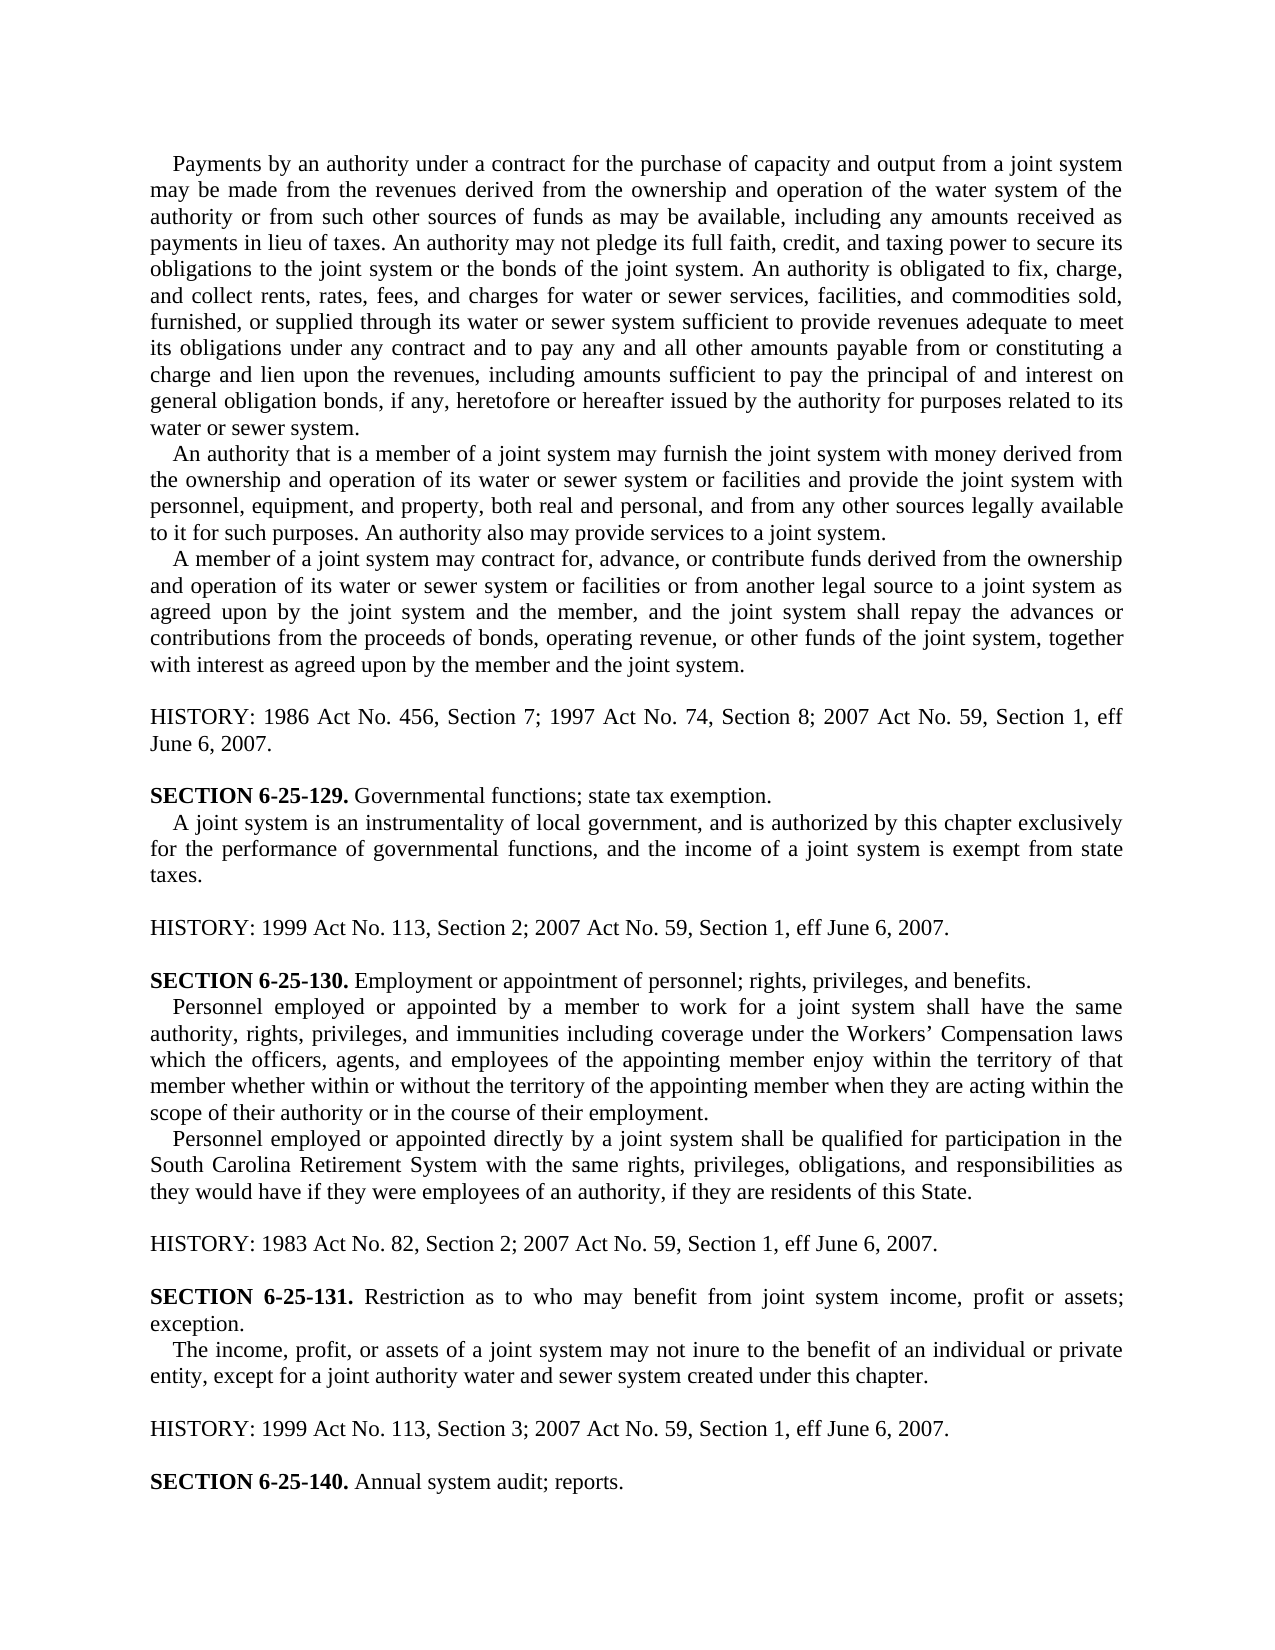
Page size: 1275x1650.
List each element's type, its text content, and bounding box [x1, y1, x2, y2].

text Personnel employed or appointed by a member to work for a joint system shall have the same authority, rights, privileges, and immunities including coverage under the Workers’ Compensation laws which the officers, agents, and employees of the appointing member enjoy within the territory of that member whether within or without the territory of the appointing member when they are acting within the scope of their authority or in the course of their employment. [150, 993, 1125, 1125]
text An authority that is a member of a joint system may furnish the joint system with money derived from the ownership and operation of its water or sewer system or facilities and provide the joint system with personnel, equipment, and property, both real and personal, and from any other sources legally available to it for such purposes. An authority also may provide services to a joint system. [150, 440, 1125, 545]
text Personnel employed or appointed directly by a joint system shall be qualified for participation in the South Carolina Retirement System with the same rights, privileges, obligations, and responsibilities as they would have if they were employees of an authority, if they are residents of this State. [150, 1125, 1125, 1204]
text SECTION 6-25-130. Employment or appointment of personnel; rights, privileges, and benefits. [150, 967, 1125, 993]
text A joint system is an instrumentality of local government, and is authorized by this chapter exclusively for the performance of governmental functions, and the income of a joint system is exempt from state taxes. [150, 809, 1125, 888]
text HISTORY: 1983 Act No. 82, Section 2; 2007 Act No. 59, Section 1, eff June 6, 2007. [150, 1231, 1125, 1257]
text Payments by an authority under a contract for the purchase of capacity and output from a joint system may be made from the revenues derived from the ownership and operation of the water system of the authority or from such other sources of funds as may be available, including any amounts received as payments in lieu of taxes. An authority may not pledge its full faith, credit, and taxing power to secure its obligations to the joint system or the bonds of the joint system. An authority is obligated to fix, charge, and collect rents, rates, fees, and charges for water or sewer services, facilities, and commodities sold, furnished, or supplied through its water or sewer system sufficient to provide revenues adequate to meet its obligations under any contract and to pay any and all other amounts payable from or constituting a charge and lien upon the revenues, including amounts sufficient to pay the principal of and interest on general obligation bonds, if any, heretofore or hereafter issued by the authority for purposes related to its water or sewer system. [150, 150, 1125, 440]
text SECTION 6-25-140. Annual system audit; reports. [150, 1468, 1125, 1494]
text HISTORY: 1999 Act No. 113, Section 3; 2007 Act No. 59, Section 1, eff June 6, 2007. [150, 1415, 1125, 1441]
text HISTORY: 1986 Act No. 456, Section 7; 1997 Act No. 74, Section 8; 2007 Act No. 59, Section 1, eff June 6, 2007. [150, 703, 1125, 756]
text SECTION 6-25-131. Restriction as to who may benefit from joint system income, profit or assets; exception. [150, 1283, 1125, 1336]
text SECTION 6-25-129. Governmental functions; state tax exemption. [150, 782, 1125, 809]
text The income, profit, or assets of a joint system may not inure to the benefit of an individual or private entity, except for a joint authority water and sewer system created under this chapter. [150, 1336, 1125, 1389]
text HISTORY: 1999 Act No. 113, Section 2; 2007 Act No. 59, Section 1, eff June 6, 2007. [150, 914, 1125, 941]
text A member of a joint system may contract for, advance, or contribute funds derived from the ownership and operation of its water or sewer system or facilities or from another legal source to a joint system as agreed upon by the joint system and the member, and the joint system shall repay the advances or contributions from the proceeds of bonds, operating revenue, or other funds of the joint system, together with interest as agreed upon by the member and the joint system. [150, 545, 1125, 677]
